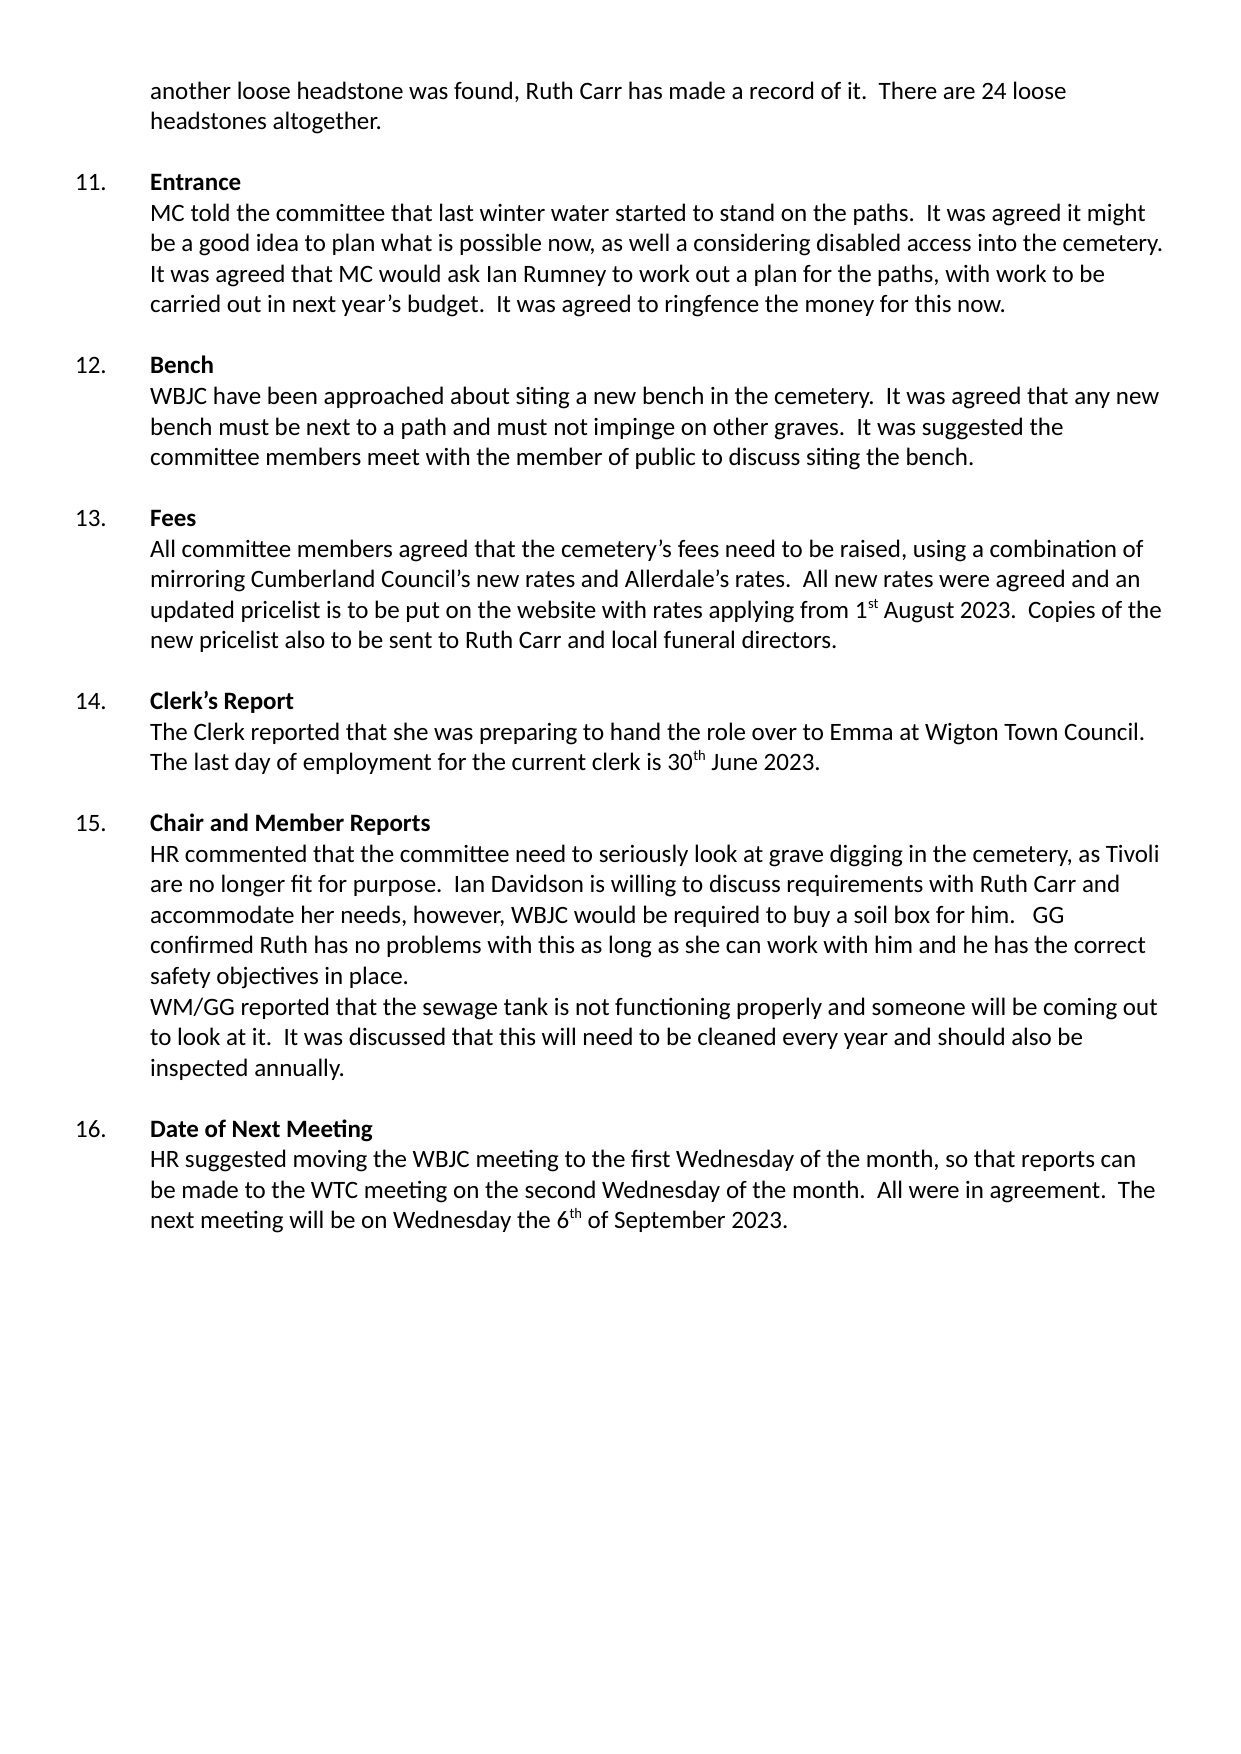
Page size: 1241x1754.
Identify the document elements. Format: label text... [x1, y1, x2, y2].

text All committee members agreed that the cemetery’s fees need to be raised, using a combination of mirroring Cumberland Council’s new rates and Allerdale’s rates. All new rates were agreed and an updated pricelist is to be put on the website with rates applying from 1st August 2023. Copies of the new pricelist also to be sent to Ruth Carr and local funeral directors. [150, 533, 1165, 655]
text The Clerk reported that she was preparing to hand the role over to Emma at Wigton Town Council. The last day of employment for the current clerk is 30th June 2023. [150, 716, 1165, 777]
text 12. Bench [75, 350, 1165, 380]
text WM/GG reported that the sewage tank is not functioning properly and someone will be coming out to look at it. It was discussed that this will need to be cleaned every year and should also be inspected annually. [150, 991, 1165, 1082]
text MC told the committee that last winter water started to stand on the paths. It was agreed it might be a good idea to plan what is possible now, as well a considering disabled access into the cemetery. It was agreed that MC would ask Ian Rumney to work out a plan for the paths, with work to be carried out in next year’s budget. It was agreed to ringfence the money for this now. [150, 197, 1165, 319]
text HR commented that the committee need to seriously look at grave digging in the cemetery, as Tivoli are no longer fit for purpose. Ian Davidson is willing to discuss requirements with Ruth Carr and accommodate her needs, however, WBJC would be required to buy a soil box for him. GG confirmed Ruth has no problems with this as long as she can work with him and he has the correct safety objectives in place. [150, 838, 1165, 991]
text HR suggested moving the WBJC meeting to the first Wednesday of the month, so that reports can be made to the WTC meeting on the second Wednesday of the month. All were in agreement. The next meeting will be on Wednesday the 6th of September 2023. [150, 1143, 1165, 1235]
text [150, 75, 1165, 136]
text WBJC have been approached about siting a new bench in the cemetery. It was agreed that any new bench must be next to a path and must not impinge on other graves. It was suggested the committee members meet with the member of public to discuss siting the bench. [150, 380, 1165, 472]
text 13. Fees [75, 502, 1165, 533]
text 11. Entrance [75, 167, 1165, 197]
text 16. Date of Next Meeting [75, 1113, 1165, 1143]
text 15. Chair and Member Reports [75, 807, 1165, 838]
text 14. Clerk’s Report [75, 685, 1165, 716]
